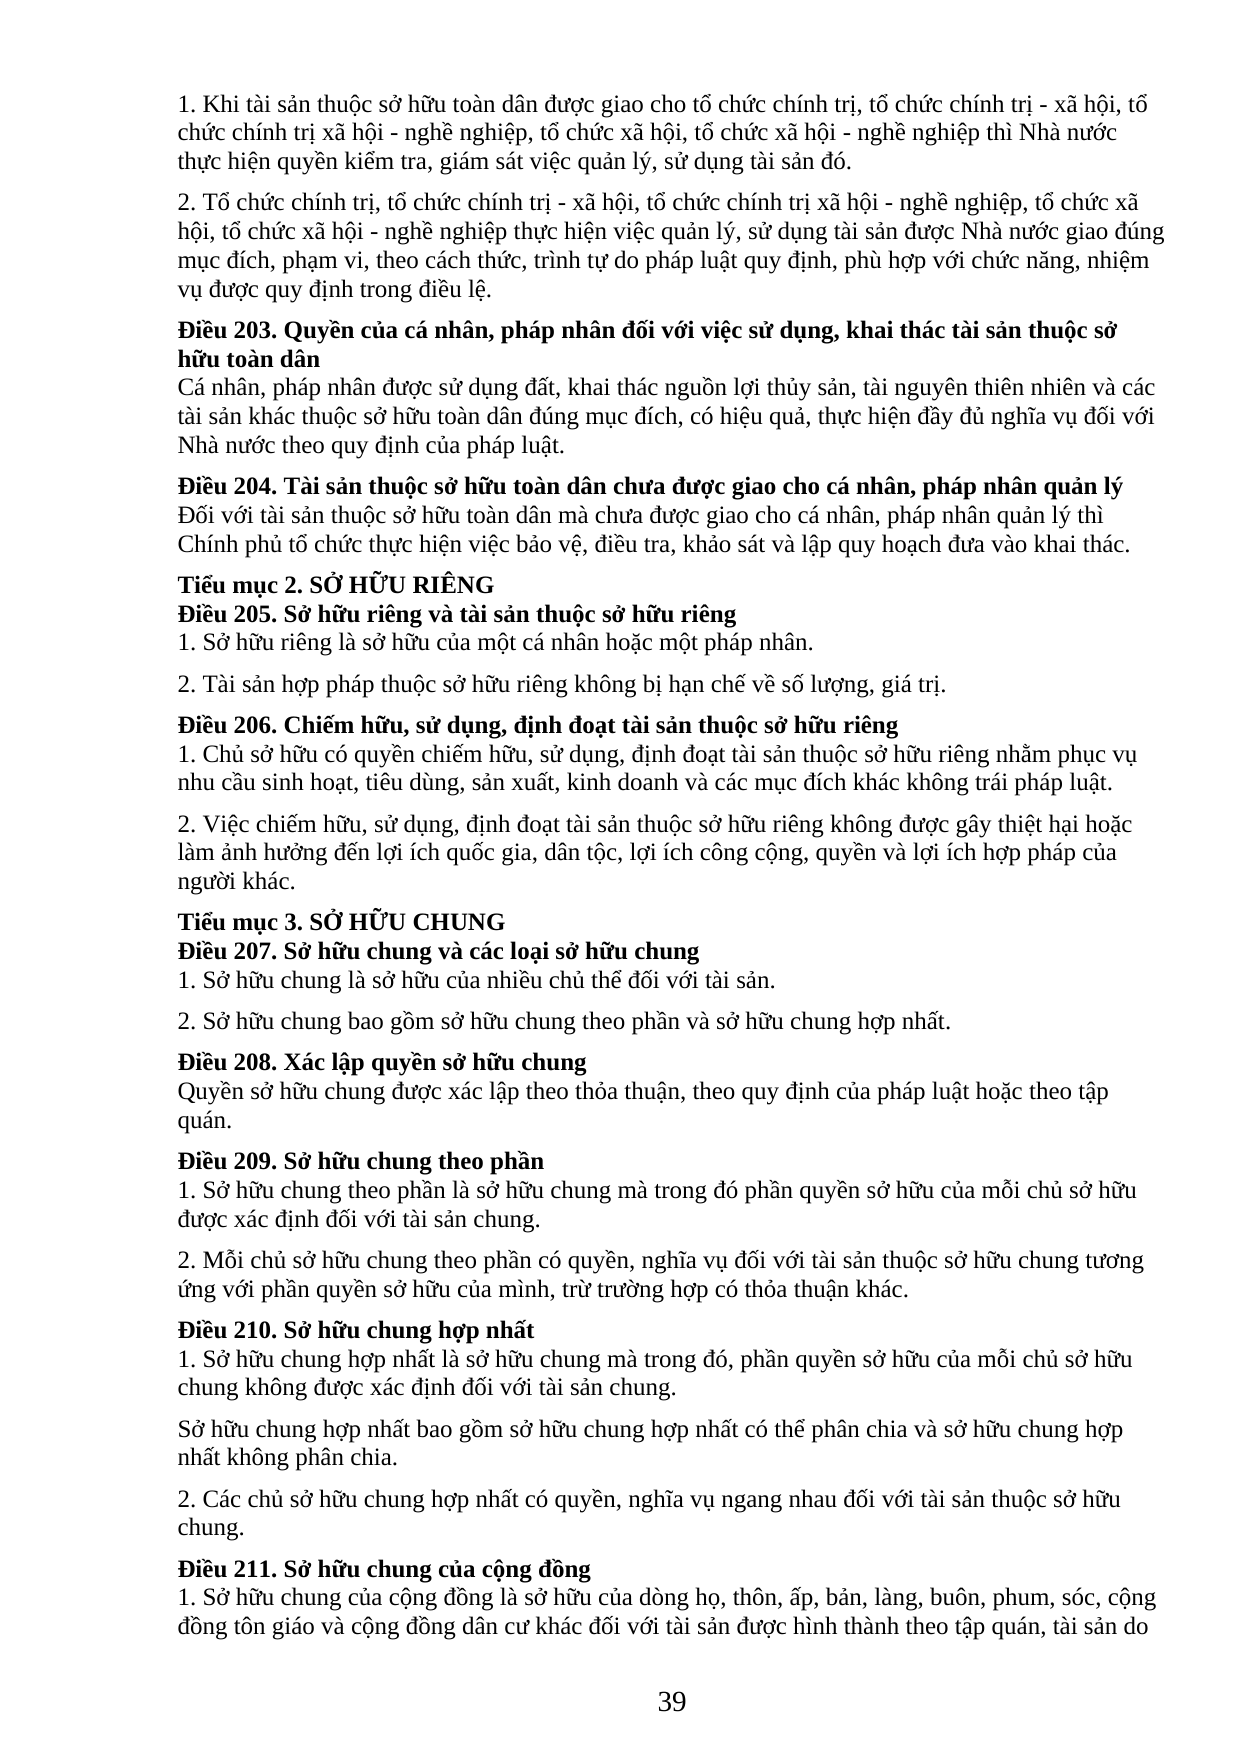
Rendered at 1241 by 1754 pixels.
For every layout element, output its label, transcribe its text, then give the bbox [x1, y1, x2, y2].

text Điều 203. Quyền của cá nhân, pháp nhân đối với việc sử dụng, khai thác tài sản thuộc sở hữu toàn dân [177, 315, 1166, 372]
text 1. Sở hữu chung là sở hữu của nhiều chủ thể đối với tài sản. [177, 965, 1166, 994]
text Tiểu mục 2. SỞ HỮU RIÊNG [177, 570, 1166, 599]
text 2. Mỗi chủ sở hữu chung theo phần có quyền, nghĩa vụ đối với tài sản thuộc sở hữu chung tương ứng với phần quyền sở hữu của mình, trừ trường hợp có thỏa thuận khác. [177, 1245, 1166, 1302]
text Điều 205. Sở hữu riêng và tài sản thuộc sở hữu riêng [177, 599, 1166, 627]
text Điều 204. Tài sản thuộc sở hữu toàn dân chưa được giao cho cá nhân, pháp nhân quản lý [177, 471, 1166, 500]
text Điều 207. Sở hữu chung và các loại sở hữu chung [177, 936, 1166, 965]
text 1. Sở hữu chung theo phần là sở hữu chung mà trong đó phần quyền sở hữu của mỗi chủ sở hữu được xác định đối với tài sản chung. [177, 1175, 1166, 1232]
text Sở hữu chung hợp nhất bao gồm sở hữu chung hợp nhất có thể phân chia và sở hữu chung hợp nhất không phân chia. [177, 1414, 1166, 1471]
text Điều 209. Sở hữu chung theo phần [177, 1146, 1166, 1175]
text 1. Khi tài sản thuộc sở hữu toàn dân được giao cho tổ chức chính trị, tổ chức chính trị - xã hội, tổ chức chính trị xã hội - nghề nghiệp, tổ chức xã hội, tổ chức xã hội - nghề nghiệp thì Nhà nước thực hiện quyền kiểm tra, giám sát việc quản lý, sử dụng tài sản đó. [177, 89, 1166, 175]
text 2. Các chủ sở hữu chung hợp nhất có quyền, nghĩa vụ ngang nhau đối với tài sản thuộc sở hữu chung. [177, 1484, 1166, 1541]
text Tiểu mục 3. SỞ HỮU CHUNG [177, 907, 1166, 936]
text Điều 211. Sở hữu chung của cộng đồng [177, 1554, 1166, 1582]
text 2. Tổ chức chính trị, tổ chức chính trị - xã hội, tổ chức chính trị xã hội - nghề nghiệp, tổ chức xã hội, tổ chức xã hội - nghề nghiệp thực hiện việc quản lý, sử dụng tài sản được Nhà nước giao đúng mục đích, phạm vi, theo cách thức, trình tự do pháp luật quy định, phù hợp với chức năng, nhiệm vụ được quy định trong điều lệ. [177, 187, 1166, 302]
text Điều 210. Sở hữu chung hợp nhất [177, 1315, 1166, 1344]
text Quyền sở hữu chung được xác lập theo thỏa thuận, theo quy định của pháp luật hoặc theo tập quán. [177, 1076, 1166, 1134]
text Đối với tài sản thuộc sở hữu toàn dân mà chưa được giao cho cá nhân, pháp nhân quản lý thì Chính phủ tổ chức thực hiện việc bảo vệ, điều tra, khảo sát và lập quy hoạch đưa vào khai thác. [177, 500, 1166, 557]
text 1. Sở hữu chung hợp nhất là sở hữu chung mà trong đó, phần quyền sở hữu của mỗi chủ sở hữu chung không được xác định đối với tài sản chung. [177, 1344, 1166, 1401]
text Điều 208. Xác lập quyền sở hữu chung [177, 1047, 1166, 1076]
text 2. Sở hữu chung bao gồm sở hữu chung theo phần và sở hữu chung hợp nhất. [177, 1006, 1166, 1035]
text 1. Chủ sở hữu có quyền chiếm hữu, sử dụng, định đoạt tài sản thuộc sở hữu riêng nhằm phục vụ nhu cầu sinh hoạt, tiêu dùng, sản xuất, kinh doanh và các mục đích khác không trái pháp luật. [177, 739, 1166, 796]
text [177, 1582, 1166, 1640]
text 1. Sở hữu riêng là sở hữu của một cá nhân hoặc một pháp nhân. [177, 627, 1166, 656]
text Điều 206. Chiếm hữu, sử dụng, định đoạt tài sản thuộc sở hữu riêng [177, 710, 1166, 739]
text 2. Tài sản hợp pháp thuộc sở hữu riêng không bị hạn chế về số lượng, giá trị. [177, 669, 1166, 697]
text Cá nhân, pháp nhân được sử dụng đất, khai thác nguồn lợi thủy sản, tài nguyên thiên nhiên và các tài sản khác thuộc sở hữu toàn dân đúng mục đích, có hiệu quả, thực hiện đầy đủ nghĩa vụ đối với Nhà nước theo quy định của pháp luật. [177, 372, 1166, 459]
text 2. Việc chiếm hữu, sử dụng, định đoạt tài sản thuộc sở hữu riêng không được gây thiệt hại hoặc làm ảnh hưởng đến lợi ích quốc gia, dân tộc, lợi ích công cộng, quyền và lợi ích hợp pháp của người khác. [177, 809, 1166, 895]
